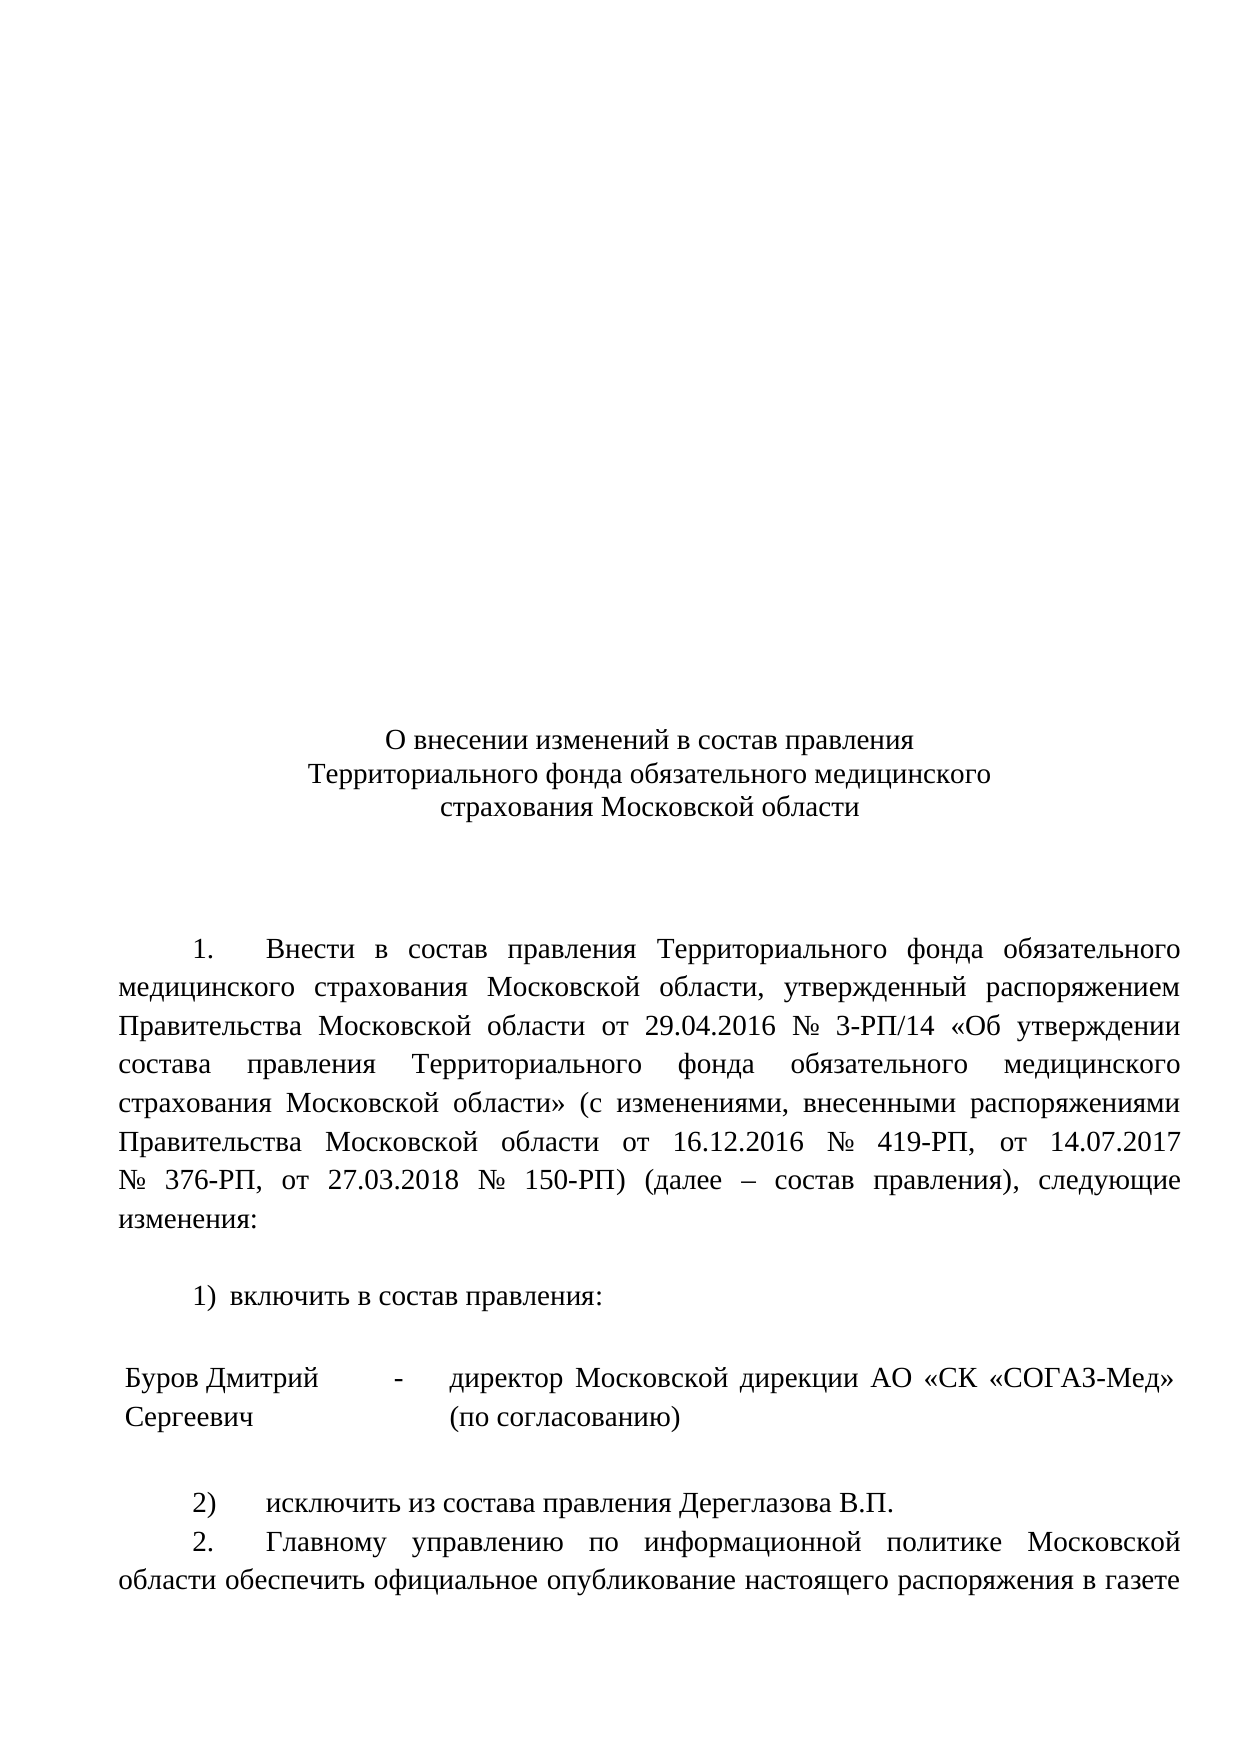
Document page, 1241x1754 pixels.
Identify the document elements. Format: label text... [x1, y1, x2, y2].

table_header директор Московской дирекции АО «СК «СОГАЗ-Мед» (по согласованию) [443, 1350, 1181, 1447]
table_header О внесении изменений в состав правления Территориального фонда обязательного медицинского страхования Московской области [227, 722, 1073, 835]
table_header - [354, 1350, 443, 1447]
table_header Буров Дмитрий Сергеевич [118, 1350, 354, 1447]
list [118, 1524, 1181, 1596]
list исключить из состава правления Дереглазова В.П. [118, 1485, 1181, 1519]
list Внести в состав правления Территориального фонда обязательного медицинского страхования Московской области, утвержденный распоряжением Правительства Московской области от 29.04.2016 № 3-РП/14 «Об утверждении состава правления Территориального фонда обязательного медицинского страхования Московской области» (с изменениями, внесенными распоряжениями Правительства Московской области от 16.12.2016 № 419-РП, от 14.07.2017 № 376-РП, от 27.03.2018 № 150-РП) (далее – состав правления), следующие изменения: [118, 931, 1181, 1234]
list включить в состав правления: [192, 1278, 1181, 1311]
